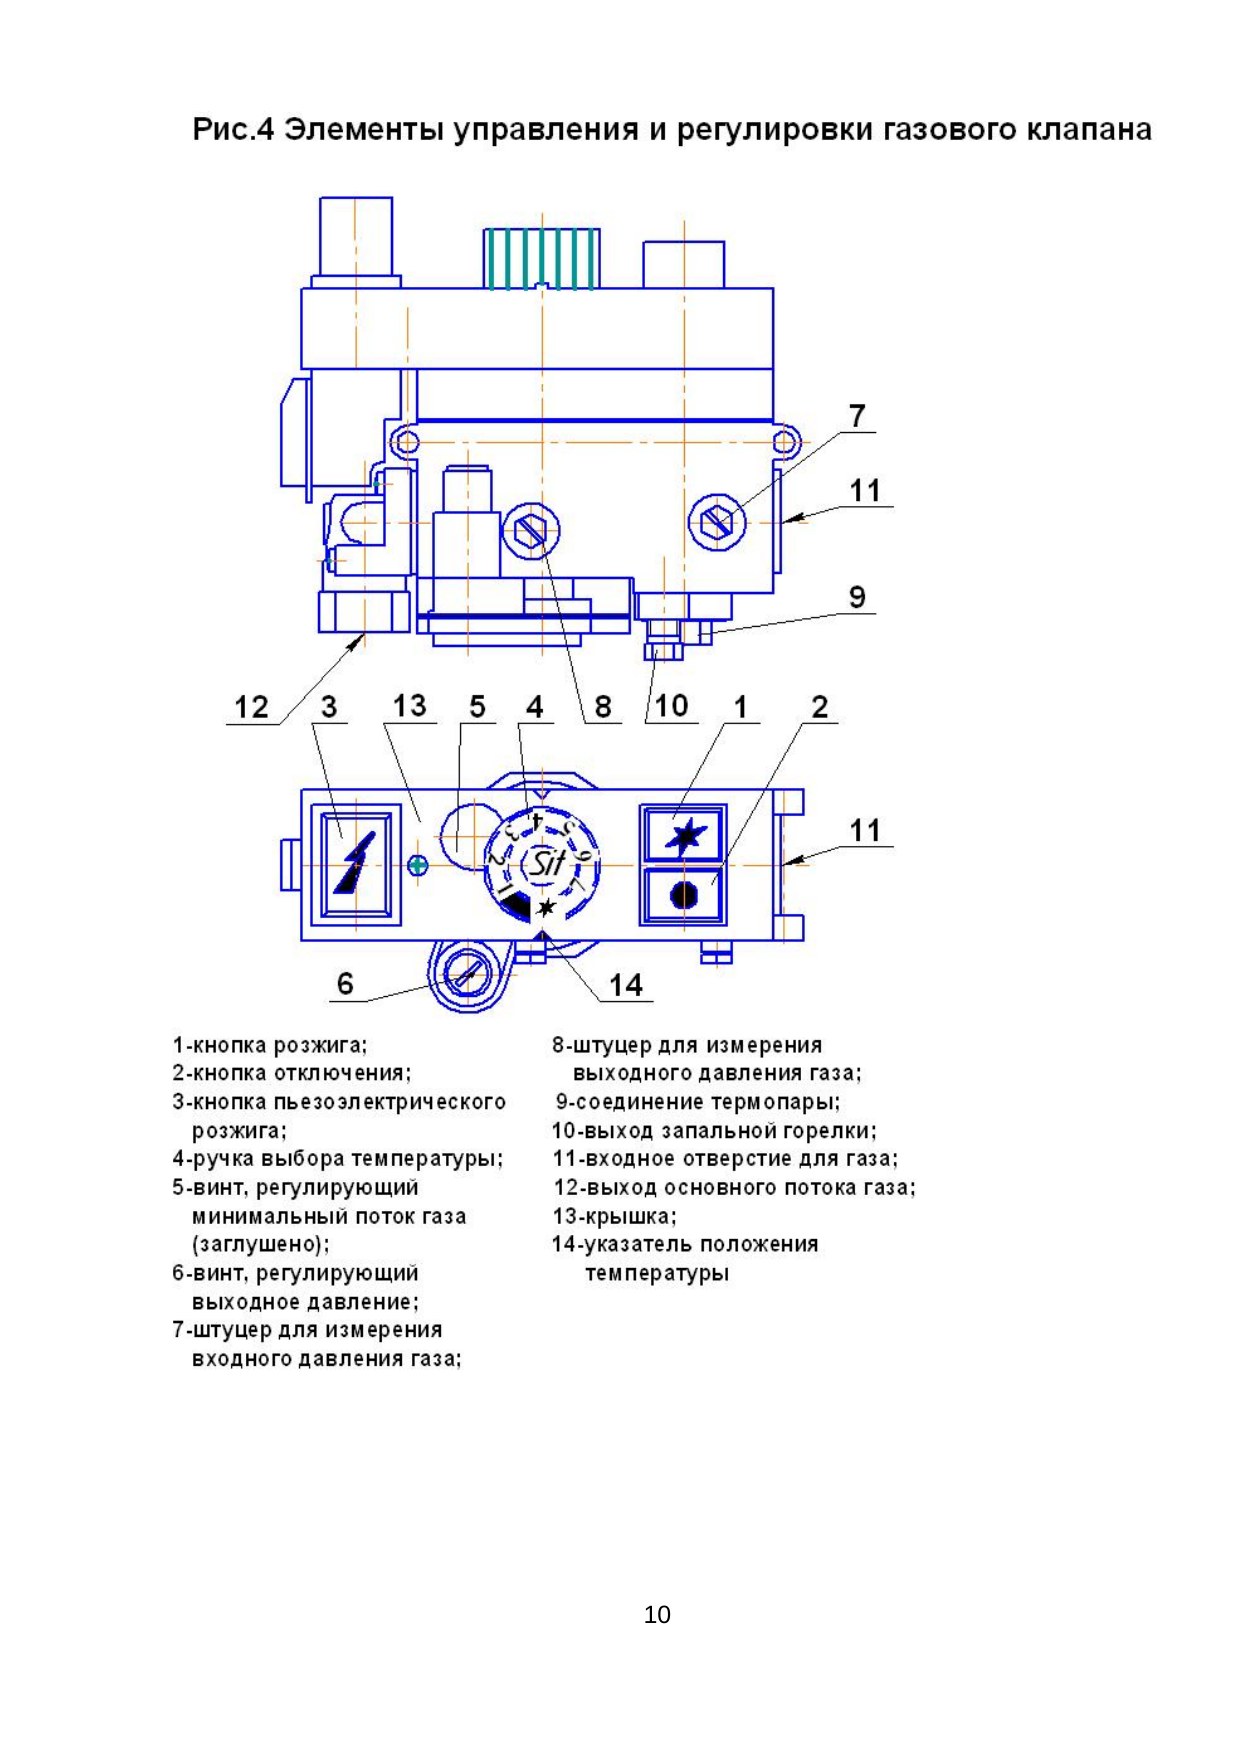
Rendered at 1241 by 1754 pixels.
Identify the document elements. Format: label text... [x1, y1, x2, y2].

text 10 [148, 1600, 1167, 1629]
picture [172, 111, 1157, 1375]
